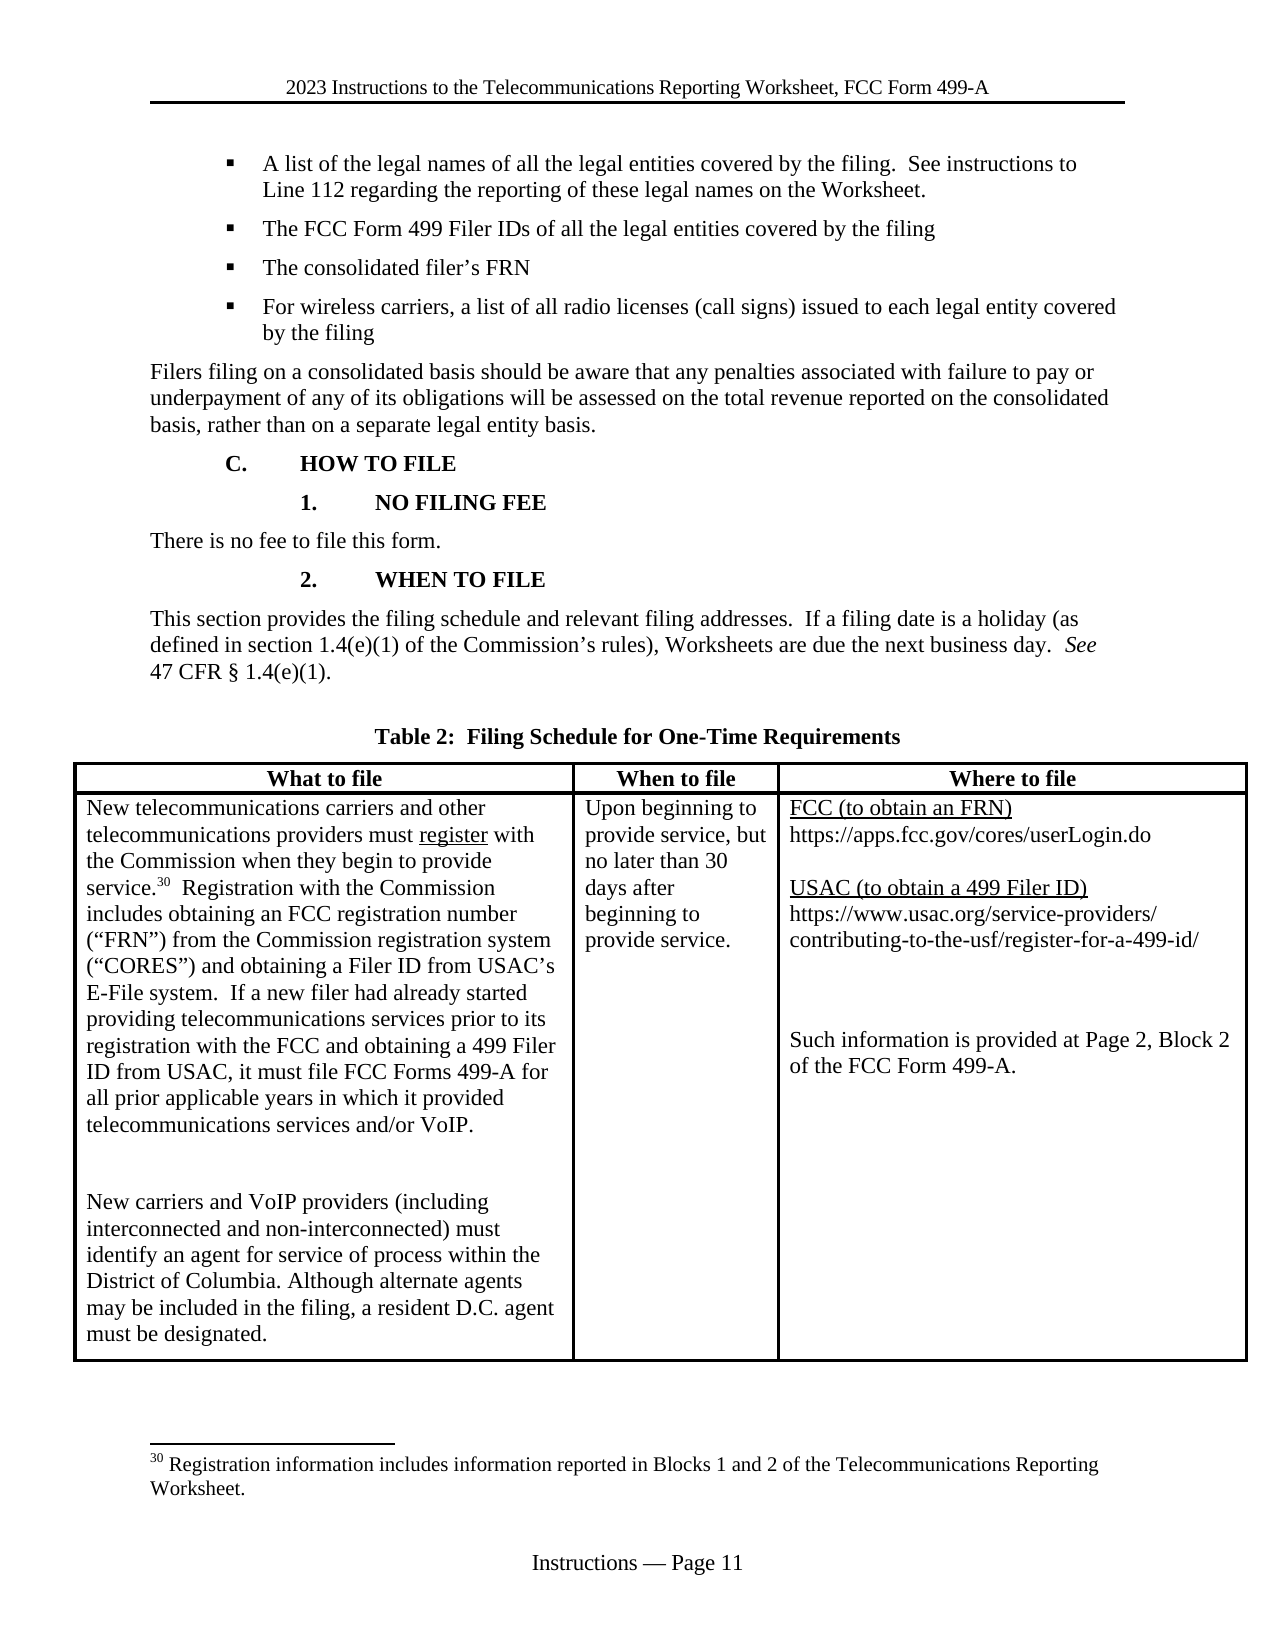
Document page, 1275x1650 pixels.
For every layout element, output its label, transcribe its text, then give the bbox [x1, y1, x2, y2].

subtitle How to File [225, 450, 1125, 476]
list The FCC Form 499 Filer IDs of all the legal entities covered by the filing [225, 215, 1125, 242]
text Filers filing on a consolidated basis should be aware that any penalties associated with failure to pay or underpayment of any of its obligations will be assessed on the total revenue reported on the consolidated basis, rather than on a separate legal entity basis. [150, 358, 1125, 437]
table_header When to file [575, 765, 777, 791]
subtitle When to File [300, 566, 1125, 593]
text Table 2: Filing Schedule for One-Time Requirements [150, 723, 1125, 749]
subtitle No Filing Fee [300, 488, 1125, 515]
list A list of the legal names of all the legal entities covered by the filing. See instructions to Line 112 regarding the reporting of these legal names on the Worksheet. [225, 150, 1125, 203]
table_header Where to file [780, 765, 1245, 791]
list For wireless carriers, a list of all radio licenses (call signs) issued to each legal entity covered by the filing [225, 293, 1125, 346]
table_cell Upon beginning to provide service, but no later than 30 days after beginning to provide service. [575, 795, 777, 1359]
table_cell FCC (to obtain an FRN) https://apps.fcc.gov/cores/userLogin.do USAC (to obtain a 499 Filer ID) https://www.usac.org/service-providers/contributing-to-the-usf/register-for-a-499-id/ Such information is provided at Page 2, Block 2 of the FCC Form 499-A. [780, 795, 1245, 1359]
table_header What to file [77, 765, 572, 791]
text This section provides the filing schedule and relevant filing addresses. If a filing date is a holiday (as defined in section 1.4(e)(1) of the Commission’s rules), Worksheets are due the next business day. See 47 CFR § 1.4(e)(1). [150, 605, 1125, 684]
list The consolidated filer’s FRN [225, 254, 1125, 280]
text There is no fee to file this form. [150, 527, 1125, 554]
table_cell New telecommunications carriers and other telecommunications providers must register with the Commission when they begin to provide service. Registration with the Commission includes obtaining an FCC registration number (“FRN”) from the Commission registration system (“CORES”) and obtaining a Filer ID from USAC’s E-File system. If a new filer had already started providing telecommunications services prior to its registration with the FCC and obtaining a 499 Filer ID from USAC, it must file FCC Forms 499-A for all prior applicable years in which it provided telecommunications services and/or VoIP. New carriers and VoIP providers (including interconnected and non-interconnected) must identify an agent for service of process within the District of Columbia. Although alternate agents may be included in the filing, a resident D.C. agent must be designated. [77, 795, 572, 1359]
